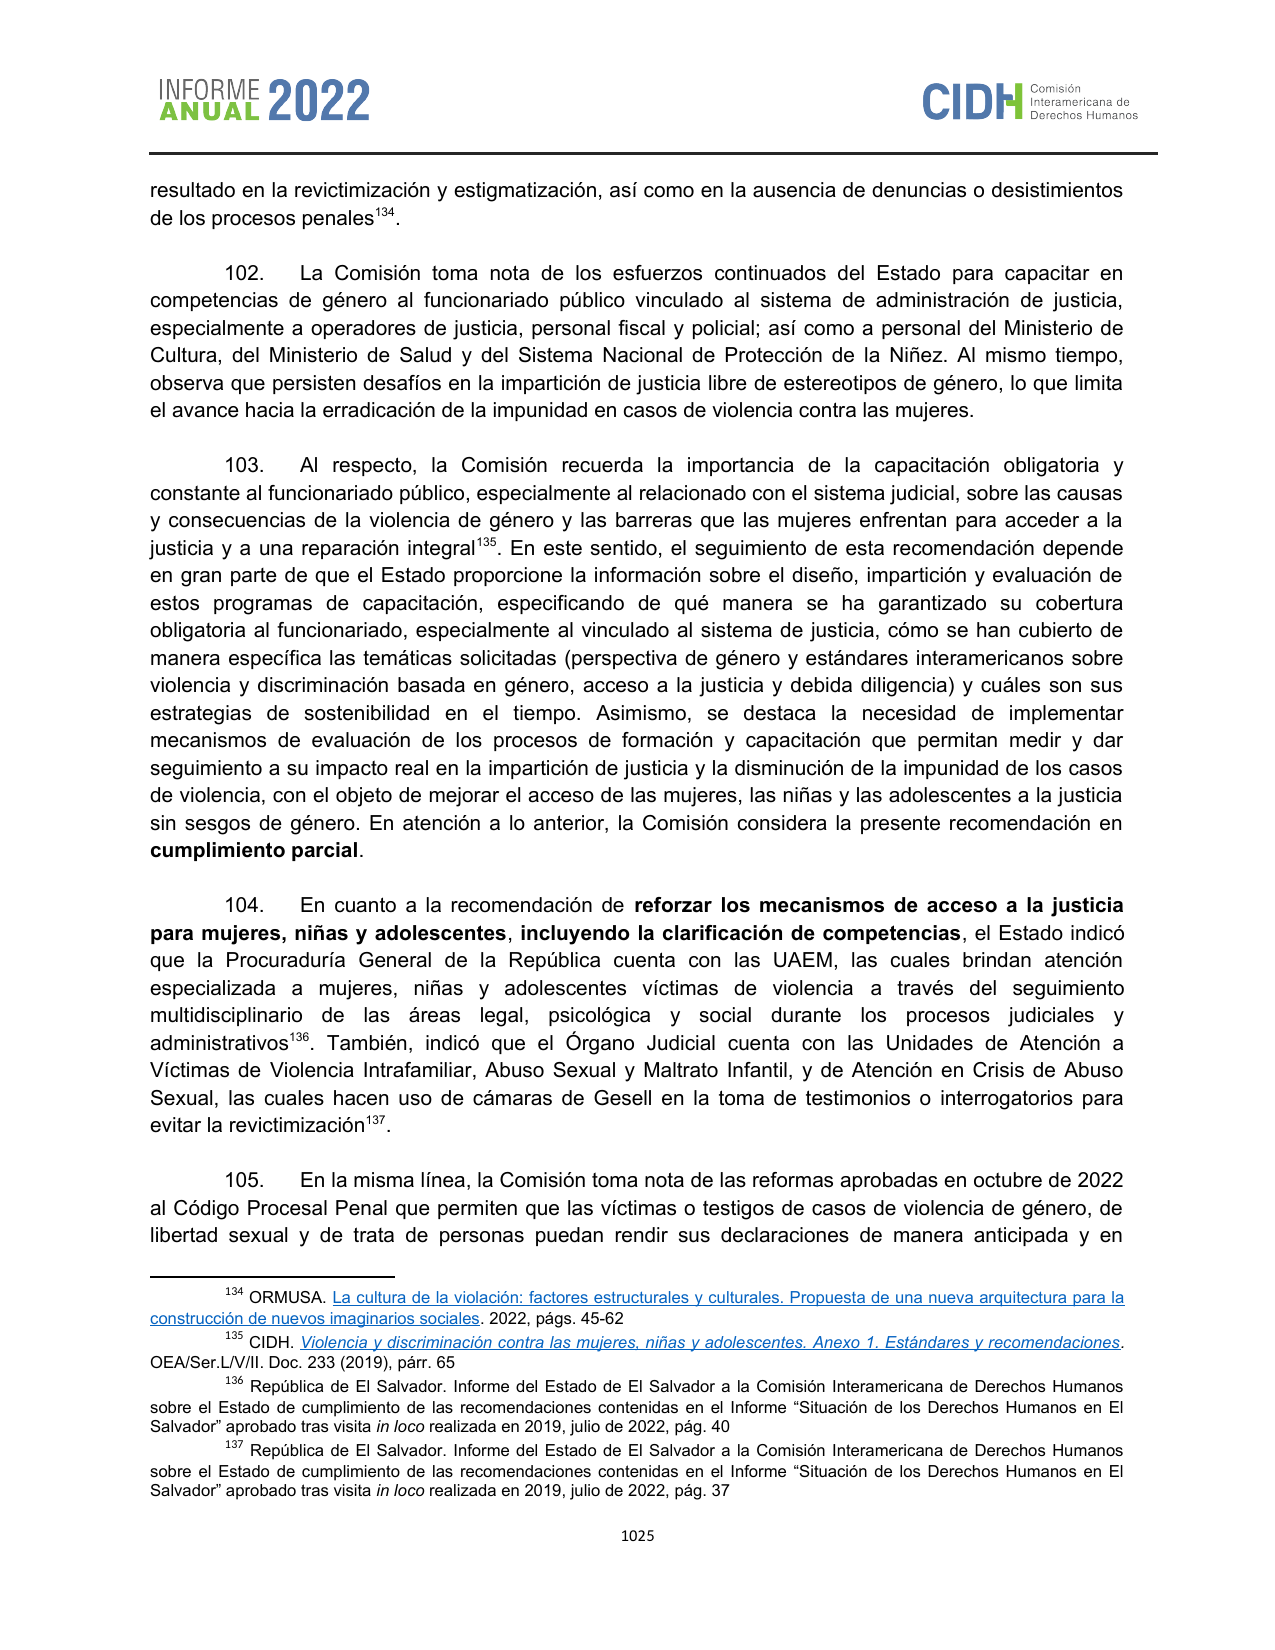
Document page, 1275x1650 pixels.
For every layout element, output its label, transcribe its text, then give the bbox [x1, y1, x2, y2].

list En cuanto a la recomendación de reforzar los mecanismos de acceso a la justicia para mujeres, niñas y adolescentes, incluyendo la clarificación de competencias, el Estado indicó que la Procuraduría General de la República cuenta con las UAEM, las cuales brindan atención especializada a mujeres, niñas y adolescentes víctimas de violencia a través del seguimiento multidisciplinario de las áreas legal, psicológica y social durante los procesos judiciales y administrativos. También, indicó que el Órgano Judicial cuenta con las Unidades de Atención a Víctimas de Violencia Intrafamiliar, Abuso Sexual y Maltrato Infantil, y de Atención en Crisis de Abuso Sexual, las cuales hacen uso de cámaras de Gesell en la toma de testimonios o interrogatorios para evitar la revictimización. [150, 893, 1125, 1137]
picture [914, 73, 1158, 130]
list Al respecto, la Comisión recuerda la importancia de la capacitación obligatoria y constante al funcionariado público, especialmente al relacionado con el sistema judicial, sobre las causas y consecuencias de la violencia de género y las barreras que las mujeres enfrentan para acceder a la justicia y a una reparación integral. En este sentido, el seguimiento de esta recomendación depende en gran parte de que el Estado proporcione la información sobre el diseño, impartición y evaluación de estos programas de capacitación, especificando de qué manera se ha garantizado su cobertura obligatoria al funcionariado, especialmente al vinculado al sistema de justicia, cómo se han cubierto de manera específica las temáticas solicitadas (perspectiva de género y estándares interamericanos sobre violencia y discriminación basada en género, acceso a la justicia y debida diligencia) y cuáles son sus estrategias de sostenibilidad en el tiempo. Asimismo, se destaca la necesidad de implementar mecanismos de evaluación de los procesos de formación y capacitación que permitan medir y dar seguimiento a su impacto real en la impartición de justicia y la disminución de la impunidad de los casos de violencia, con el objeto de mejorar el acceso de las mujeres, las niñas y las adolescentes a la justicia sin sesgos de género. En atención a lo anterior, la Comisión considera la presente recomendación en cumplimiento parcial. [150, 453, 1125, 862]
picture [150, 73, 374, 126]
list En la misma línea, se toma nota de información recopilada por sociedad civil que indica que sólo el 12% de las 20,728 denuncias de violencia sexual registradas desde el 2018 hasta junio 2021 recibió una condena. Asimismo, un estudio realizado en 2022 sobre los factores estructurales y culturales que perpetúan la violencia sexual en El Salvador – estudio que contó con la participación de seis instituciones gubernamentales relacionadas con la administración de justicia -, encontró que persisten los prejuicios y estereotipos de género en las personas funcionarias públicas, lo que ha resultado en la revictimización y estigmatización, así como en la ausencia de denuncias o desistimientos de los procesos penales. [150, 178, 1125, 229]
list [150, 1168, 1125, 1247]
list La Comisión toma nota de los esfuerzos continuados del Estado para capacitar en competencias de género al funcionariado público vinculado al sistema de administración de justicia, especialmente a operadores de justicia, personal fiscal y policial; así como a personal del Ministerio de Cultura, del Ministerio de Salud y del Sistema Nacional de Protección de la Niñez. Al mismo tiempo, observa que persisten desafíos en la impartición de justicia libre de estereotipos de género, lo que limita el avance hacia la erradicación de la impunidad en casos de violencia contra las mujeres. [150, 260, 1125, 422]
